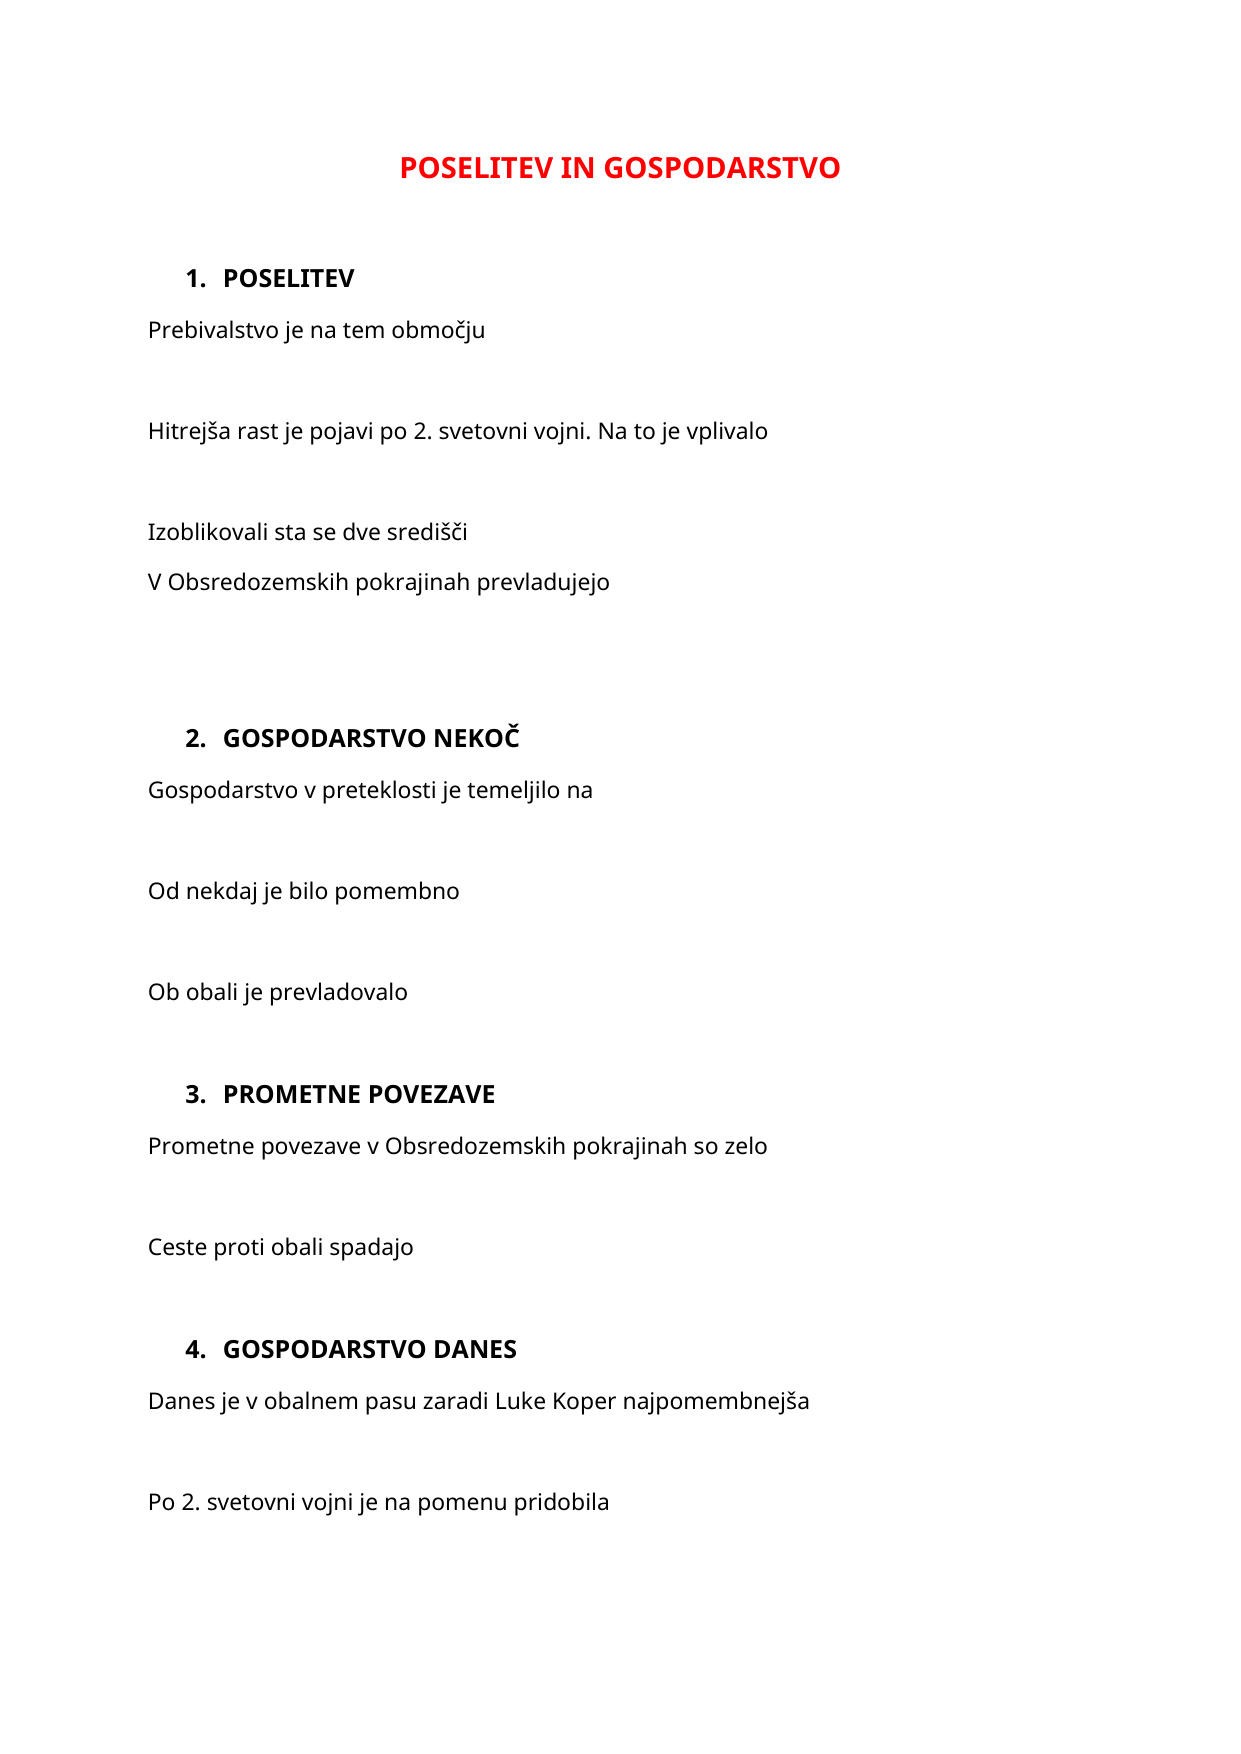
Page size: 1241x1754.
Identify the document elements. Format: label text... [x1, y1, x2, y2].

list POSELITEV [185, 261, 1093, 294]
text Gospodarstvo v preteklosti je temeljilo na [148, 774, 1093, 805]
text Izoblikovali sta se dve središči [148, 516, 1093, 547]
text Prebivalstvo je na tem območju [148, 314, 1093, 345]
text V Obsredozemskih pokrajinah prevladujejo [148, 566, 1093, 597]
list PROMETNE POVEZAVE [185, 1076, 1093, 1110]
text Od nekdaj je bilo pomembno [148, 874, 1093, 906]
list GOSPODARSTVO NEKOČ [185, 720, 1093, 754]
text Hitrejša rast je pojavi po 2. svetovni vojni. Na to je vplivalo [148, 415, 1093, 446]
list GOSPODARSTVO DANES [185, 1331, 1093, 1365]
text POSELITEV IN GOSPODARSTVO [148, 148, 1093, 187]
text Ceste proti obali spadajo [148, 1231, 1093, 1262]
text Po 2. svetovni vojni je na pomenu pridobila [148, 1486, 1093, 1517]
text Ob obali je prevladovalo [148, 975, 1093, 1007]
text Danes je v obalnem pasu zaradi Luke Koper najpomembnejša [148, 1385, 1093, 1416]
text Prometne povezave v Obsredozemskih pokrajinah so zelo [148, 1130, 1093, 1161]
